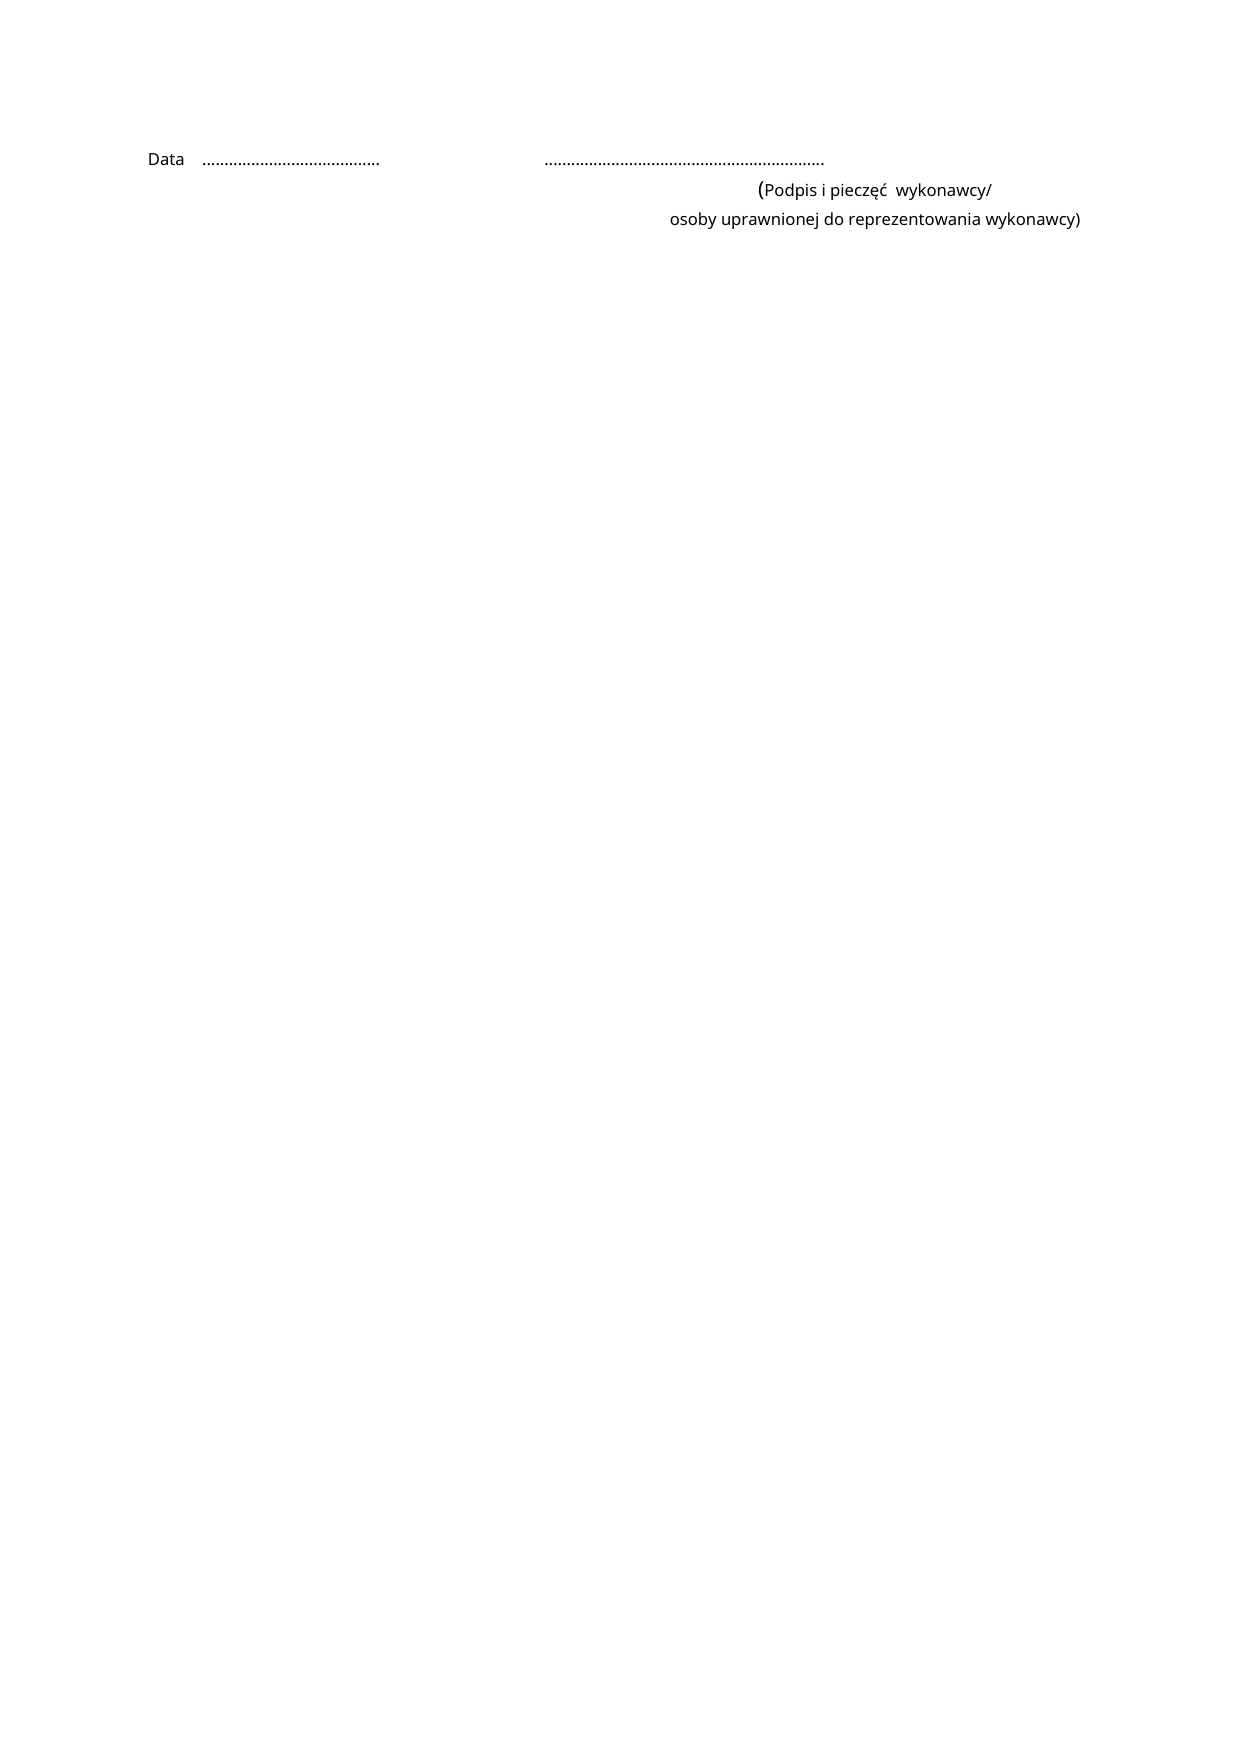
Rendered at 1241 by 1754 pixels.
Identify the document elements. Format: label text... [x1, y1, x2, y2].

text Data ........................................ ............................................................... [148, 148, 1085, 170]
text (Podpis i pieczęć wykonawcy/ [664, 174, 1085, 203]
text osoby uprawnionej do reprezentowania wykonawcy) [664, 207, 1085, 230]
